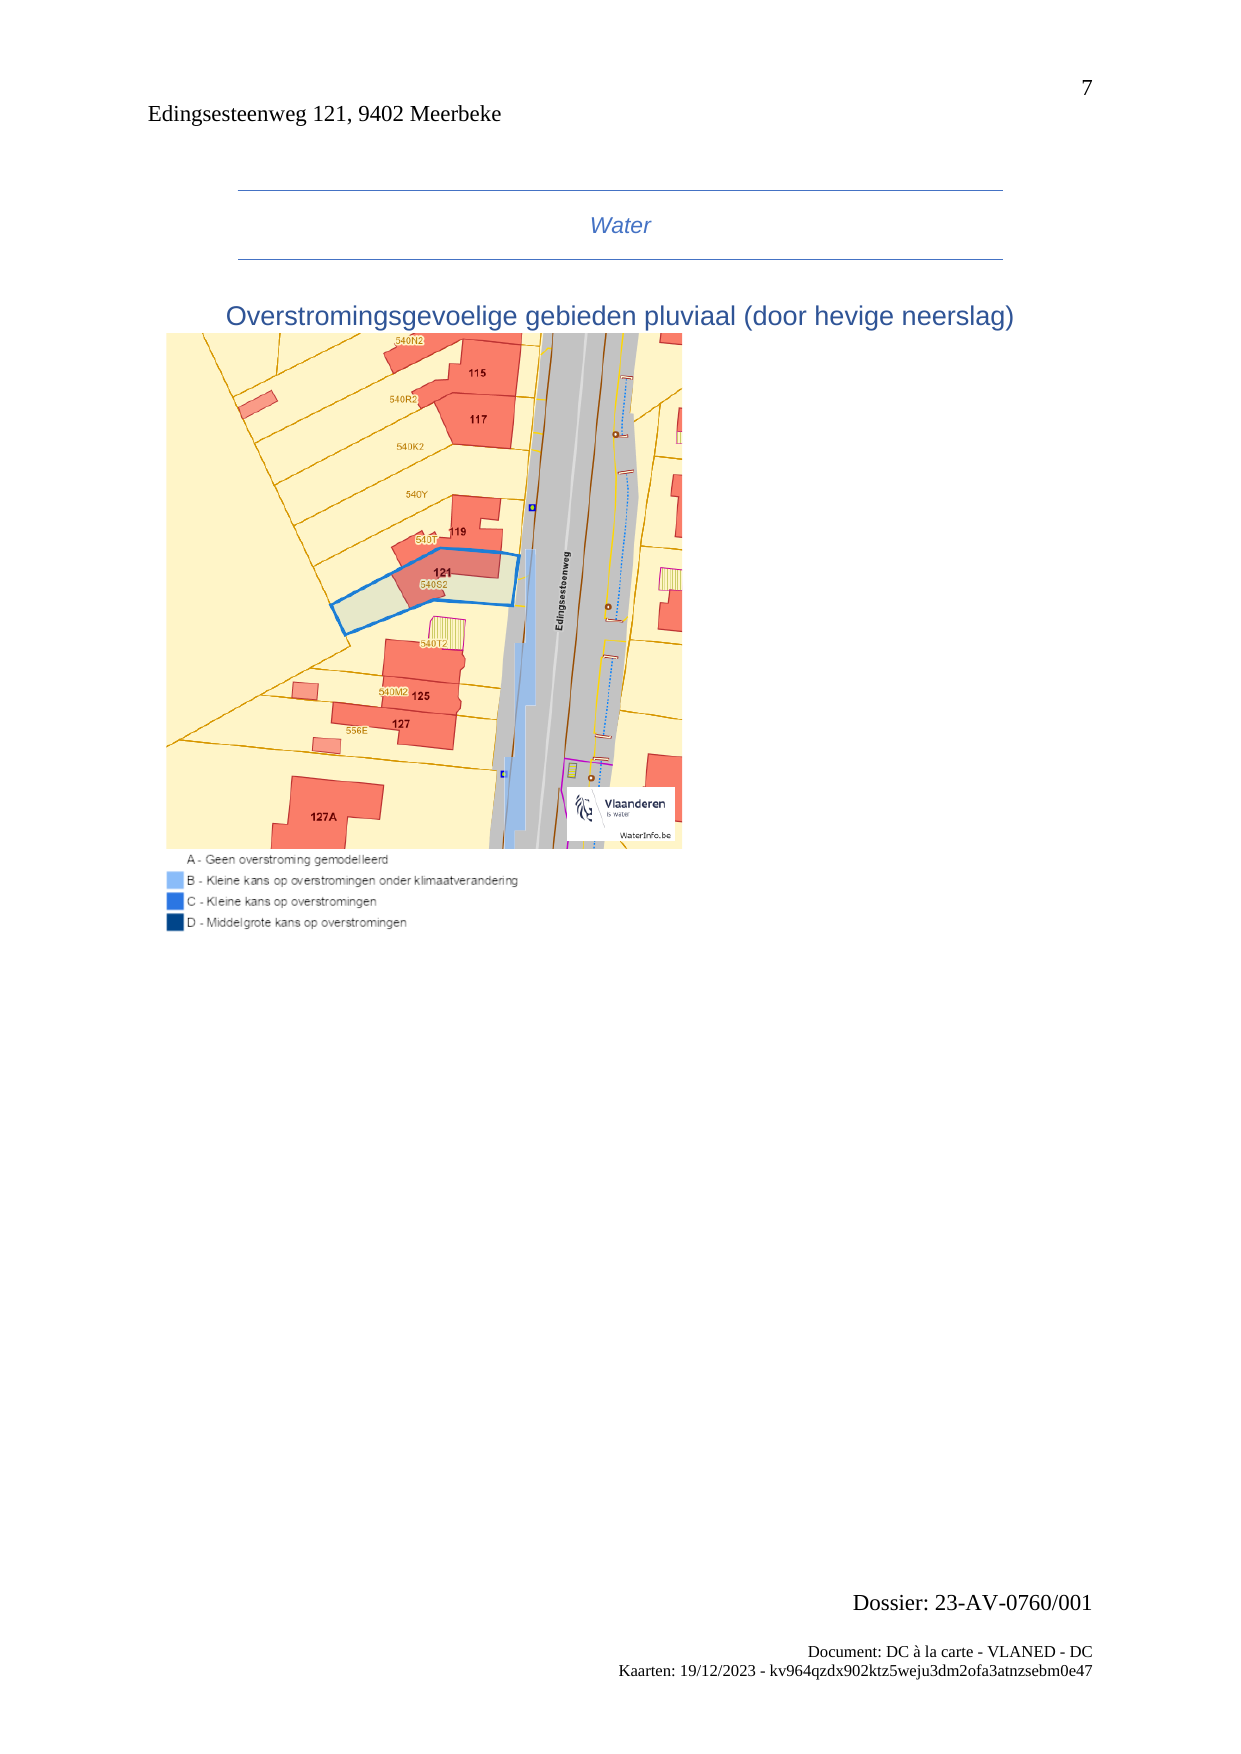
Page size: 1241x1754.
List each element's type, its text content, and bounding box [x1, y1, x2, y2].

subtitle Overstromingsgevoelige gebieden pluviaal (door hevige neerslag) [148, 300, 1093, 331]
text Water [238, 191, 1003, 259]
